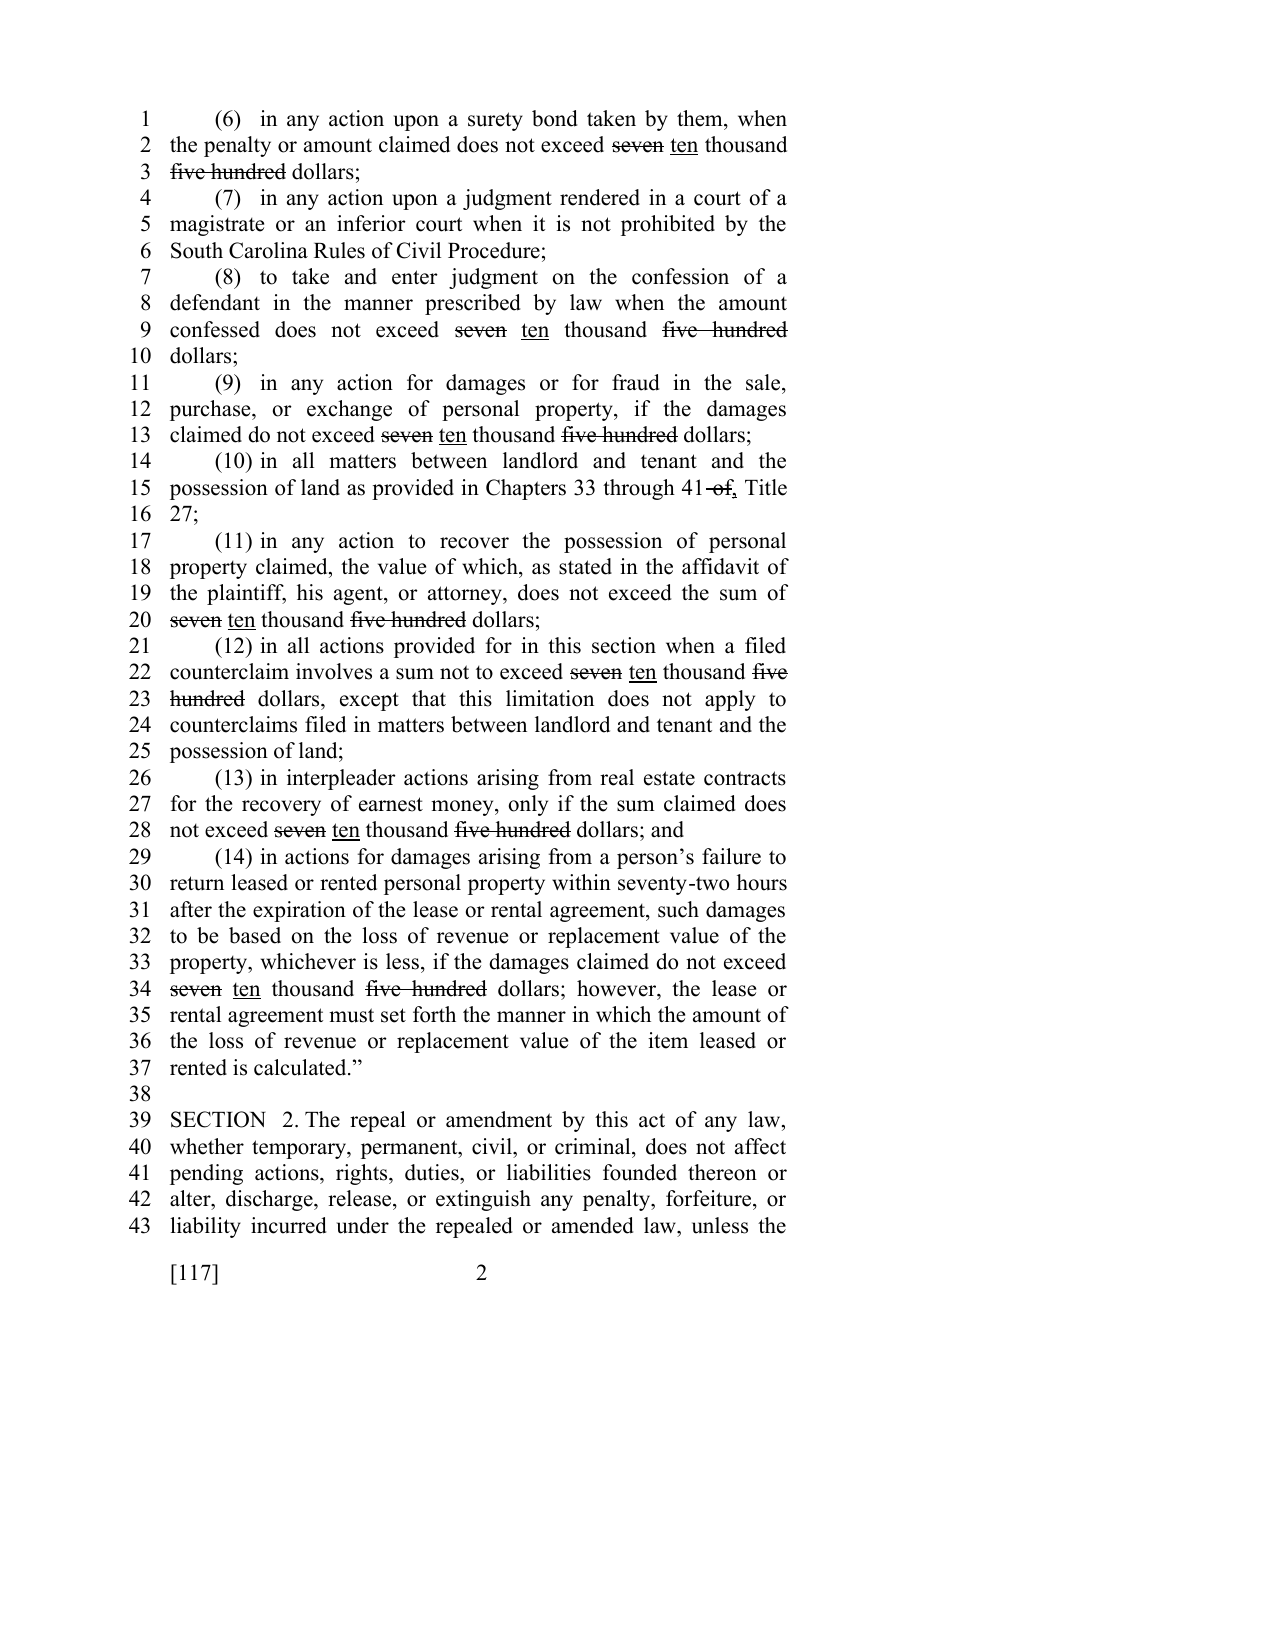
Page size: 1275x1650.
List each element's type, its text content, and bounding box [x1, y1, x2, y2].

text (13) in interpleader actions arising from real estate contracts for the recovery of earnest money, only if the sum claimed does not exceed seven ten thousand five hundred dollars; and [169, 764, 787, 843]
text (14) in actions for damages arising from a person’s failure to return leased or rented personal property within seventy-two hours after the expiration of the lease or rental agreement, such damages to be based on the loss of revenue or replacement value of the property, whichever is less, if the damages claimed do not exceed seven ten thousand five hundred dollars; however, the lease or rental agreement must set forth the manner in which the amount of the loss of revenue or replacement value of the item leased or rented is calculated.” [169, 843, 787, 1080]
text (10) in all matters between landlord and tenant and the possession of land as provided in Chapters 33 through 41 of, Title 27; [169, 448, 787, 527]
text (12) in all actions provided for in this section when a filed counterclaim involves a sum not to exceed seven ten thousand five hundred dollars, except that this limitation does not apply to counterclaims filed in matters between landlord and tenant and the possession of land; [169, 632, 787, 764]
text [169, 1106, 787, 1238]
text (6) in any action upon a surety bond taken by them, when the penalty or amount claimed does not exceed seven ten thousand five hundred dollars; [169, 105, 787, 184]
text (9) in any action for damages or for fraud in the sale, purchase, or exchange of personal property, if the damages claimed do not exceed seven ten thousand five hundred dollars; [169, 368, 787, 448]
text (11) in any action to recover the possession of personal property claimed, the value of which, as stated in the affidavit of the plaintiff, his agent, or attorney, does not exceed the sum of seven ten thousand five hundred dollars; [169, 527, 787, 632]
text (7) in any action upon a judgment rendered in a court of a magistrate or an inferior court when it is not prohibited by the South Carolina Rules of Civil Procedure; [169, 184, 787, 263]
text (8) to take and enter judgment on the confession of a defendant in the manner prescribed by law when the amount confessed does not exceed seven ten thousand five hundred dollars; [169, 263, 787, 368]
